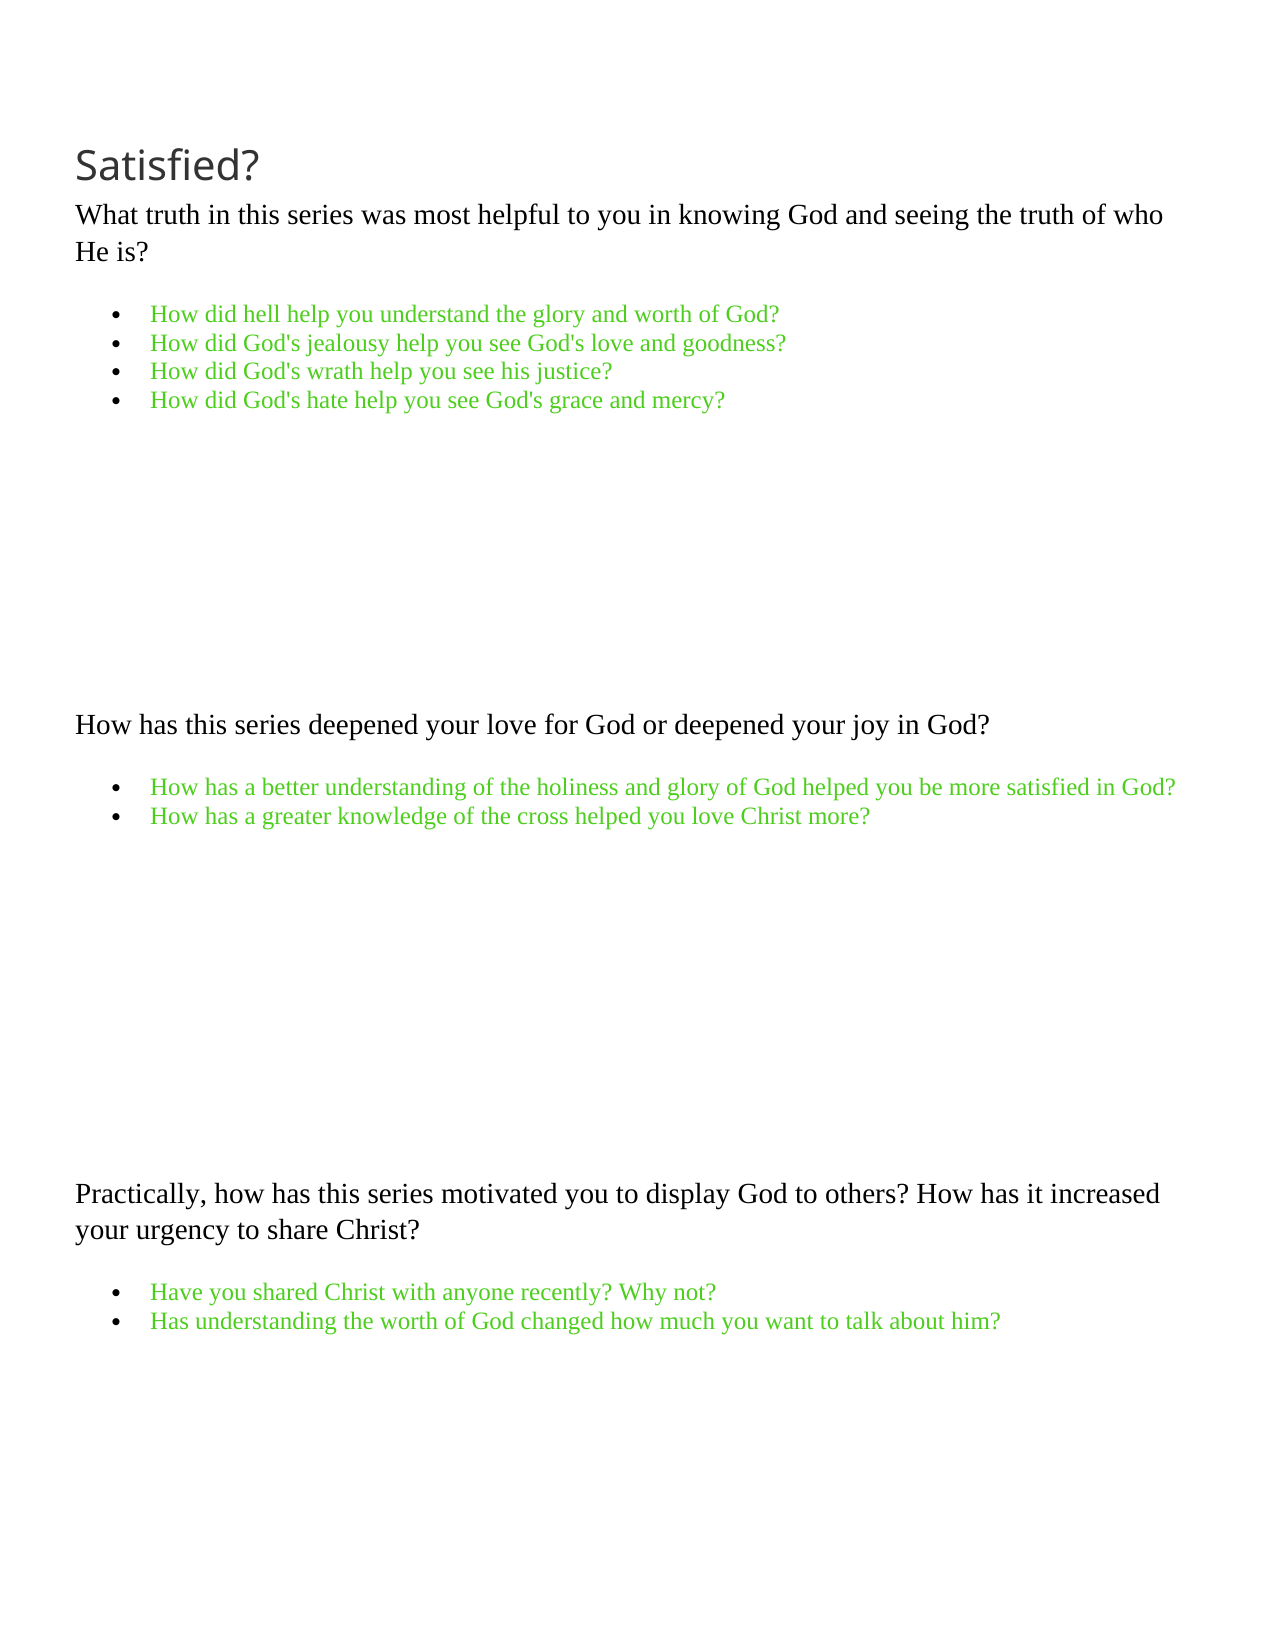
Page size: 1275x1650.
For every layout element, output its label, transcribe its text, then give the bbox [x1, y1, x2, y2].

text How has this series deepened your love for God or deepened your joy in God? [75, 707, 1200, 741]
list How did hell help you understand the glory and worth of God? [112, 299, 1200, 328]
text Practically, how has this series motivated you to display God to others? How has it increased your urgency to share Christ? [75, 1176, 1200, 1246]
text Satisfied? [75, 136, 1200, 193]
list Have you shared Christ with anyone recently? Why not? [112, 1277, 1200, 1306]
list How did God's jealousy help you see God's love and goodness? [112, 328, 1200, 356]
list How has a better understanding of the holiness and glory of God helped you be more satisfied in God? [112, 772, 1200, 801]
list How did God's wrath help you see his justice? [112, 356, 1200, 385]
text What truth in this series was most helpful to you in knowing God and seeing the truth of who He is? [75, 197, 1200, 267]
list How did God's hate help you see God's grace and mercy? [112, 385, 1200, 414]
list Has understanding the worth of God changed how much you want to talk about him? [112, 1306, 1200, 1335]
list How has a greater knowledge of the cross helped you love Christ more? [112, 801, 1200, 830]
